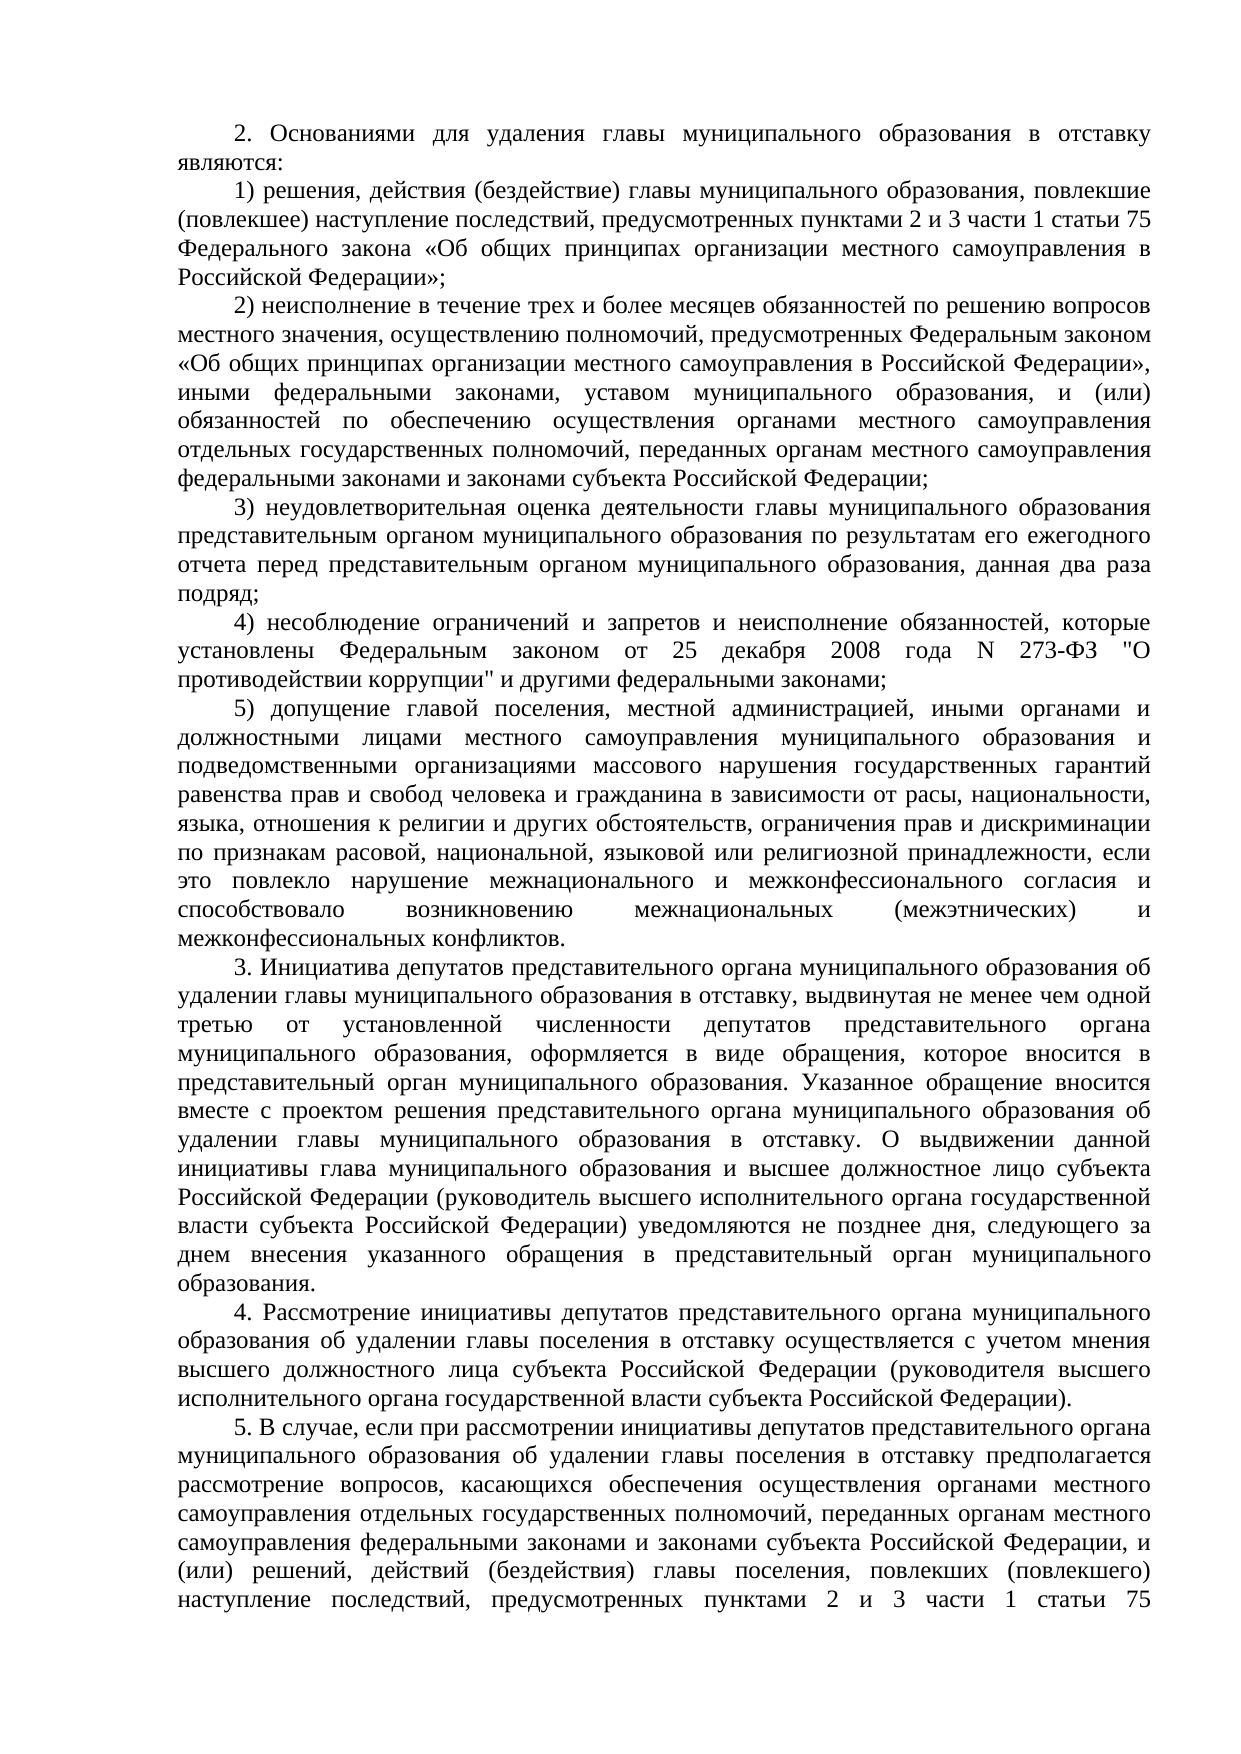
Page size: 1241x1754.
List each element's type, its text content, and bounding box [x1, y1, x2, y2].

text 3) неудовлетворительная оценка деятельности главы муниципального образования представительным органом муниципального образования по результатам его ежегодного отчета перед представительным органом муниципального образования, данная два раза подряд; [177, 492, 1152, 607]
text 1) решения, действия (бездействие) главы муниципального образования, повлекшие (повлекшее) наступление последствий, предусмотренных пунктами 2 и 3 части 1 статьи 75 Федерального закона «Об общих принципах организации местного самоуправления в Российской Федерации»; [177, 176, 1152, 291]
text 2) неисполнение в течение трех и более месяцев обязанностей по решению вопросов местного значения, осуществлению полномочий, предусмотренных Федеральным законом «Об общих принципах организации местного самоуправления в Российской Федерации», иными федеральными законами, уставом муниципального образования, и (или) обязанностей по обеспечению осуществления органами местного самоуправления отдельных государственных полномочий, переданных органам местного самоуправления федеральными законами и законами субъекта Российской Федерации; [177, 291, 1152, 492]
text 5) допущение главой поселения, местной администрацией, иными органами и должностными лицами местного самоуправления муниципального образования и подведомственными организациями массового нарушения государственных гарантий равенства прав и свобод человека и гражданина в зависимости от расы, национальности, языка, отношения к религии и других обстоятельств, ограничения прав и дискриминации по признакам расовой, национальной, языковой или религиозной принадлежности, если это повлекло нарушение межнационального и межконфессионального согласия и способствовало возникновению межнациональных (межэтнических) и межконфессиональных конфликтов. [177, 693, 1152, 952]
text 4) несоблюдение ограничений и запретов и неисполнение обязанностей, которые установлены Федеральным законом от 25 декабря 2008 года N 273-ФЗ "О противодействии коррупции" и другими федеральными законами; [177, 607, 1152, 693]
text 3. Инициатива депутатов представительного органа муниципального образования об удалении главы муниципального образования в отставку, выдвинутая не менее чем одной третью от установленной численности депутатов представительного органа муниципального образования, оформляется в виде обращения, которое вносится в представительный орган муниципального образования. Указанное обращение вносится вместе с проектом решения представительного органа муниципального образования об удалении главы муниципального образования в отставку. О выдвижении данной инициативы глава муниципального образования и высшее должностное лицо субъекта Российской Федерации (руководитель высшего исполнительного органа государственной власти субъекта Российской Федерации) уведомляются не позднее дня, следующего за днем внесения указанного обращения в представительный орган муниципального образования. [177, 952, 1152, 1297]
text 2. Основаниями для удаления главы муниципального образования в отставку являются: [177, 118, 1152, 176]
text 4. Рассмотрение инициативы депутатов представительного органа муниципального образования об удалении главы поселения в отставку осуществляется с учетом мнения высшего должностного лица субъекта Российской Федерации (руководителя высшего исполнительного органа государственной власти субъекта Российской Федерации). [177, 1297, 1152, 1412]
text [177, 1412, 1152, 1613]
